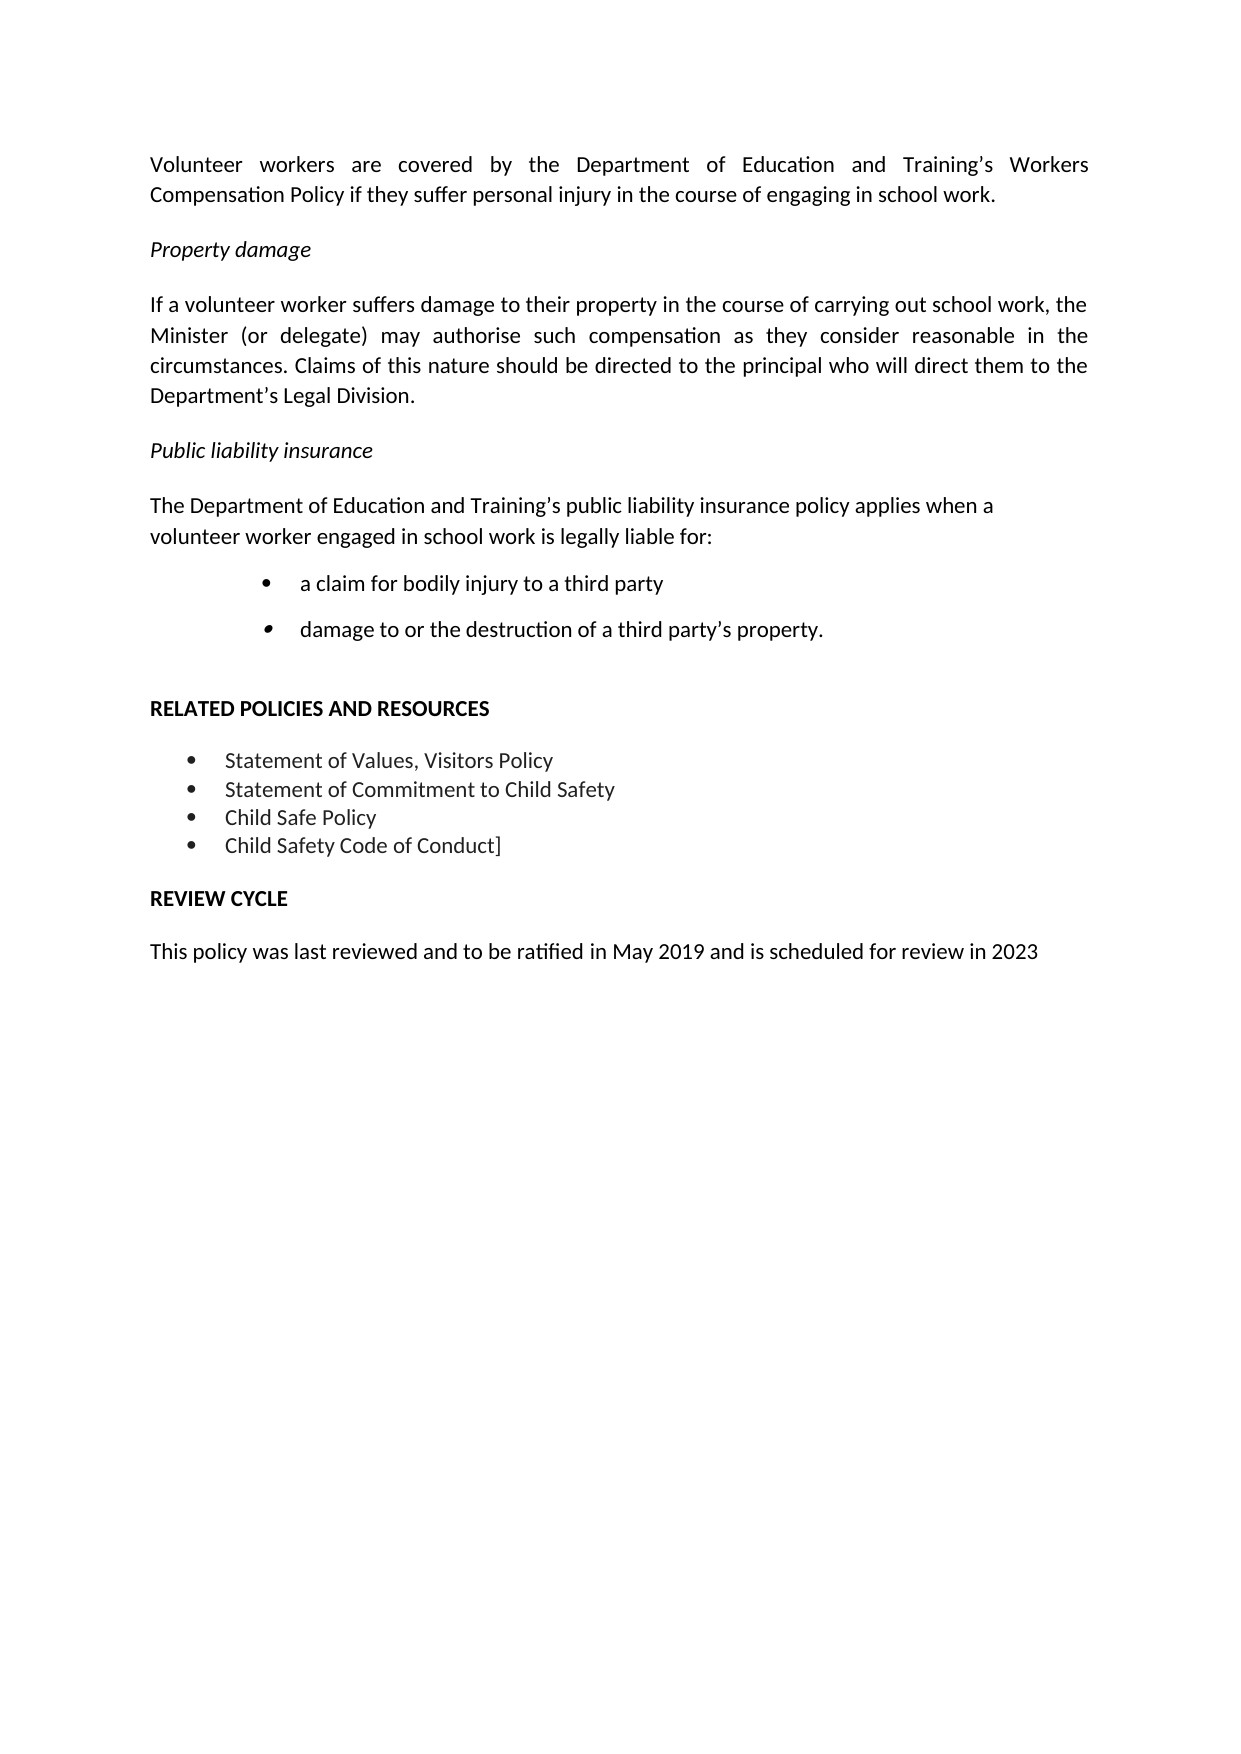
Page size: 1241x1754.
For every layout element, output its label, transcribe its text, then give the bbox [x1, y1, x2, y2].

text If a volunteer worker suffers damage to their property in the course of carrying out school work, the Minister (or delegate) may authorise such compensation as they consider reasonable in the circumstances. Claims of this nature should be directed to the principal who will direct them to the Department’s Legal Division. [150, 291, 1090, 409]
list Statement of Commitment to Child Safety [187, 775, 1090, 803]
text Public liability insurance [150, 436, 1090, 464]
list a claim for bodily injury to a third party [262, 569, 1090, 597]
list Statement of Values, Visitors Policy [187, 747, 1090, 775]
text The Department of Education and Training’s public liability insurance policy applies when a volunteer worker engaged in school work is legally liable for: [150, 492, 1090, 550]
list Child Safe Policy [187, 803, 1090, 831]
text Related policies and resources [150, 694, 1090, 722]
text Property damage [150, 235, 1090, 263]
list damage to or the destruction of a third party’s property. [262, 616, 1090, 675]
text This policy was last reviewed and to be ratified in May 2019 and is scheduled for review in 2023 [150, 937, 1090, 965]
list Child Safety Code of Conduct] [187, 831, 1090, 859]
text Review cycle [150, 884, 1090, 912]
text Volunteer workers are covered by the Department of Education and Training’s Workers Compensation Policy if they suffer personal injury in the course of engaging in school work. [150, 150, 1090, 208]
